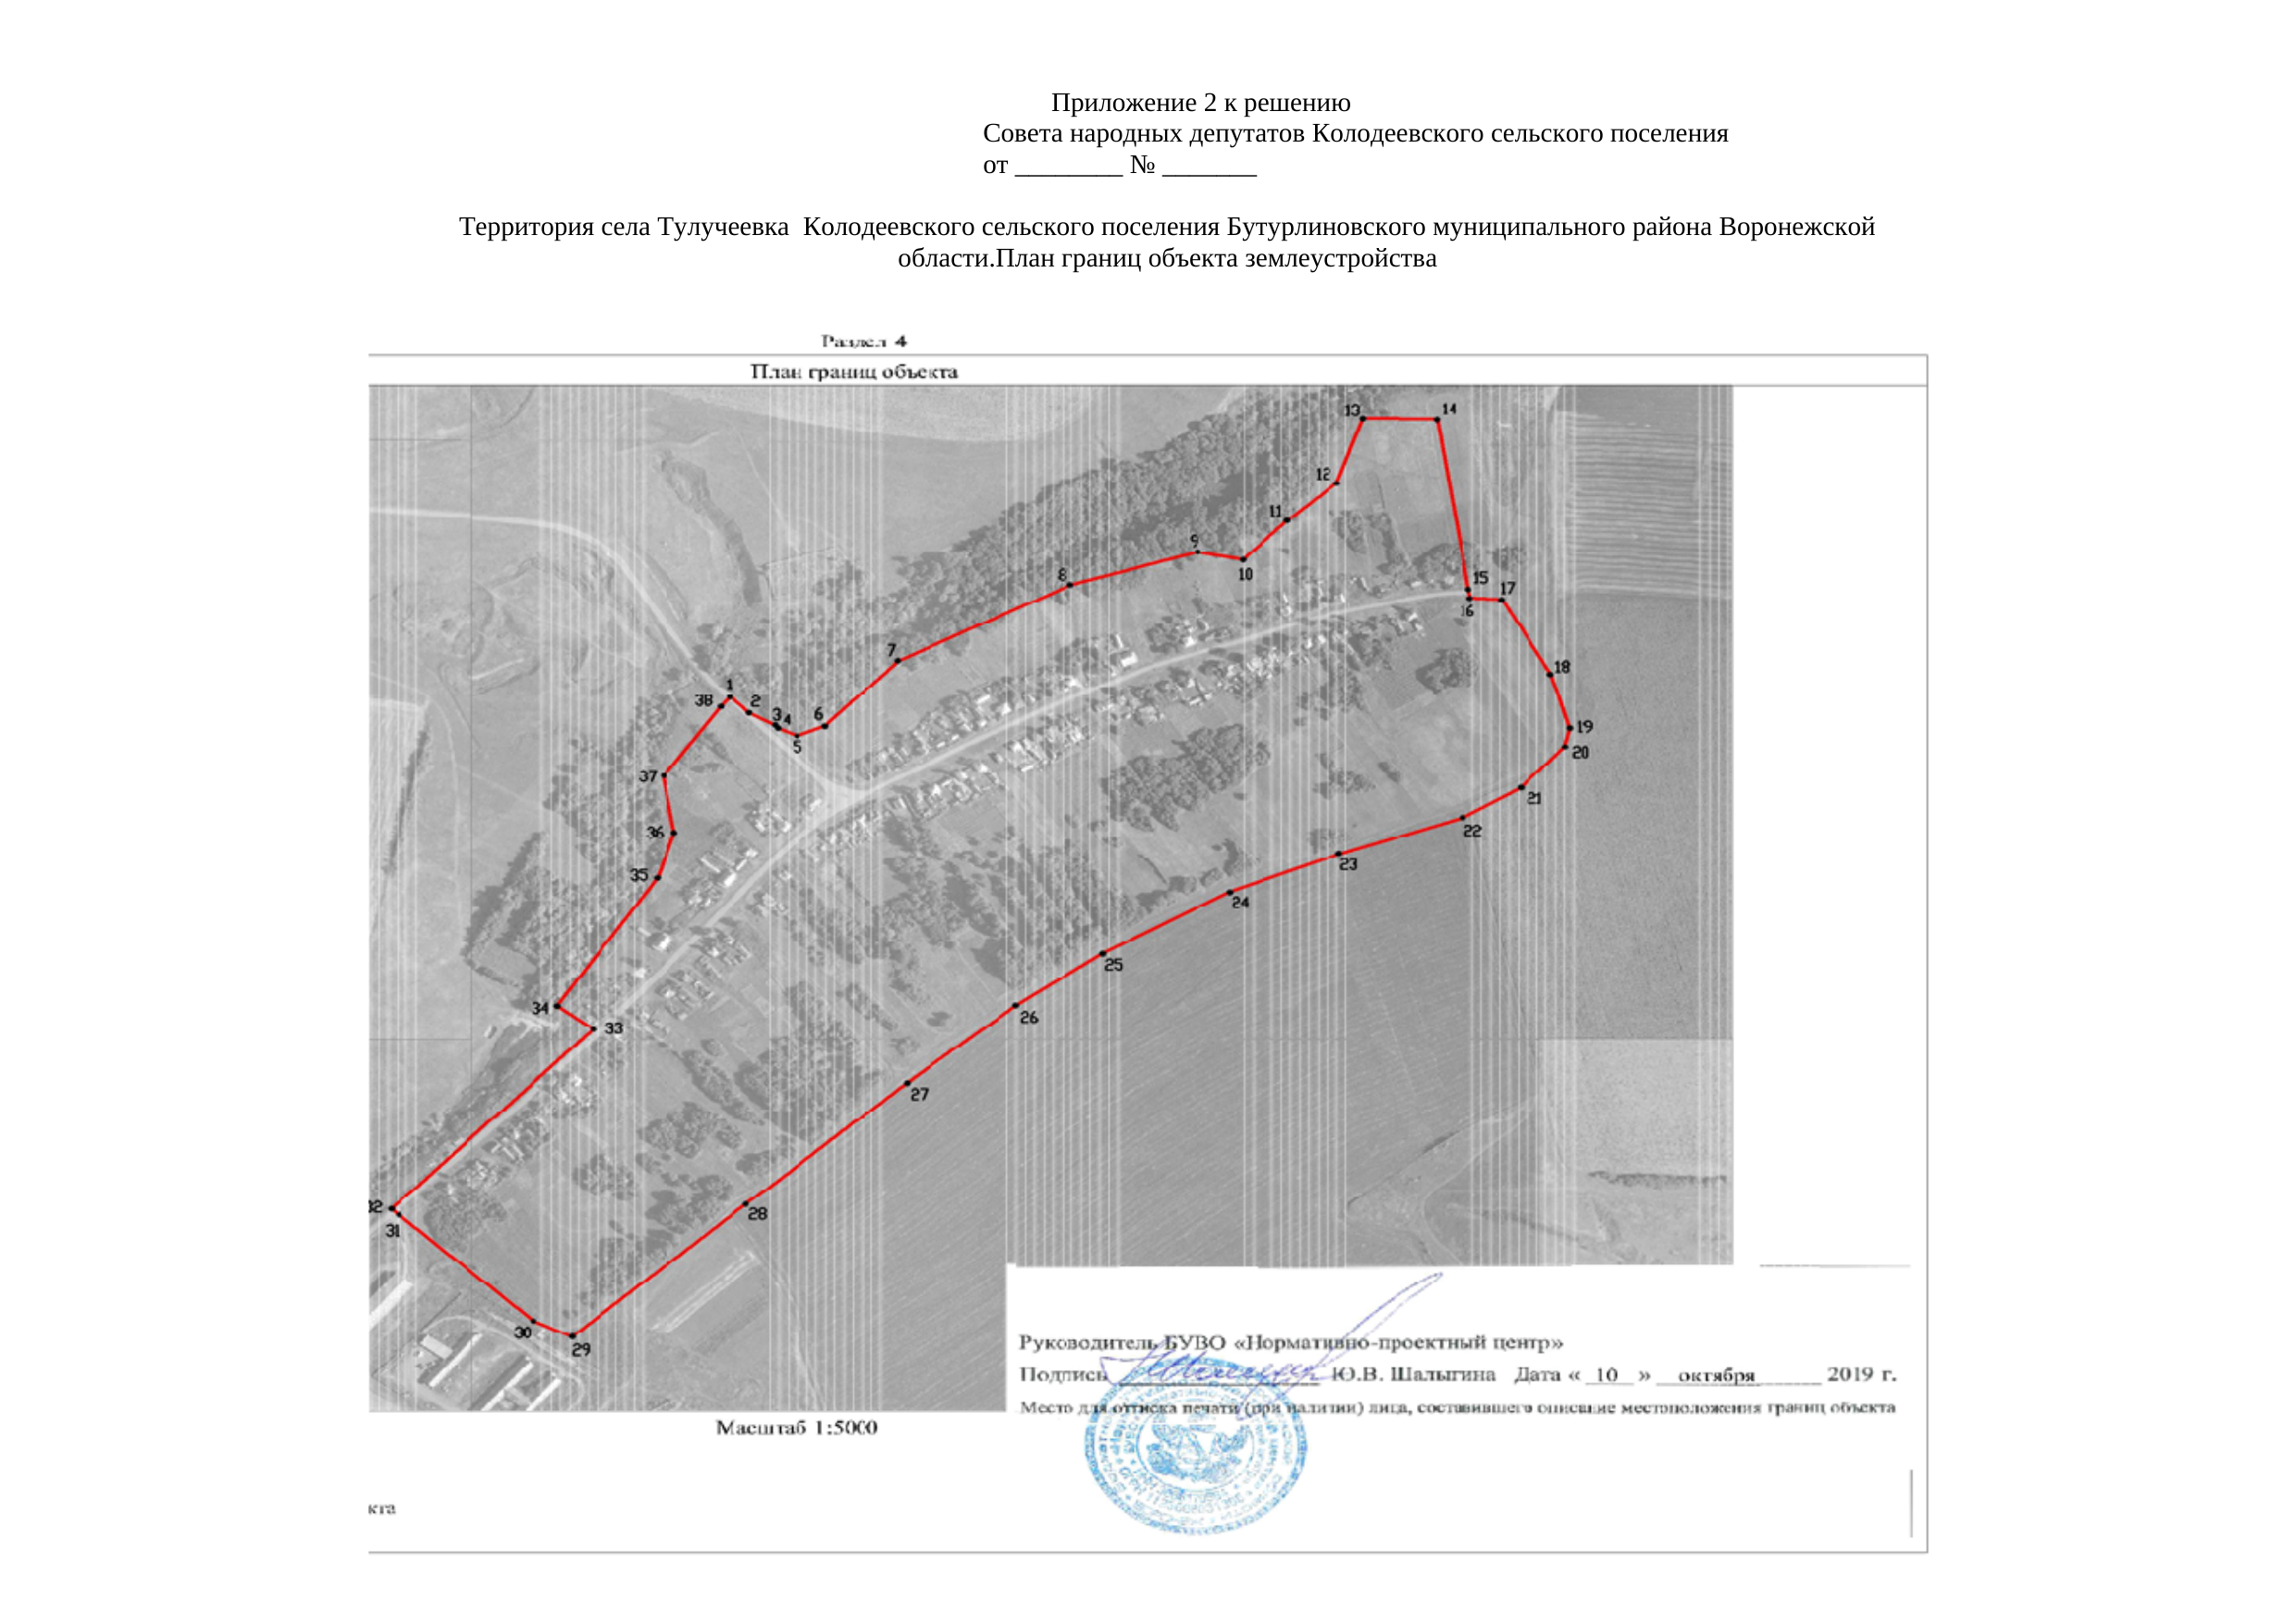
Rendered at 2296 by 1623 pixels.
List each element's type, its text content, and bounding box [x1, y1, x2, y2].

text Совета народных депутатов Колодеевского сельского поселения [983, 118, 1942, 148]
text Территория села Тулучеевка Колодеевского сельского поселения Бутурлиновского муниципального района Воронежской области.План границ объекта землеустройства [392, 210, 1942, 272]
picture [368, 279, 2002, 1611]
text от ________ № _______ [983, 148, 1942, 180]
text Приложение 2 к решению [983, 86, 1942, 118]
